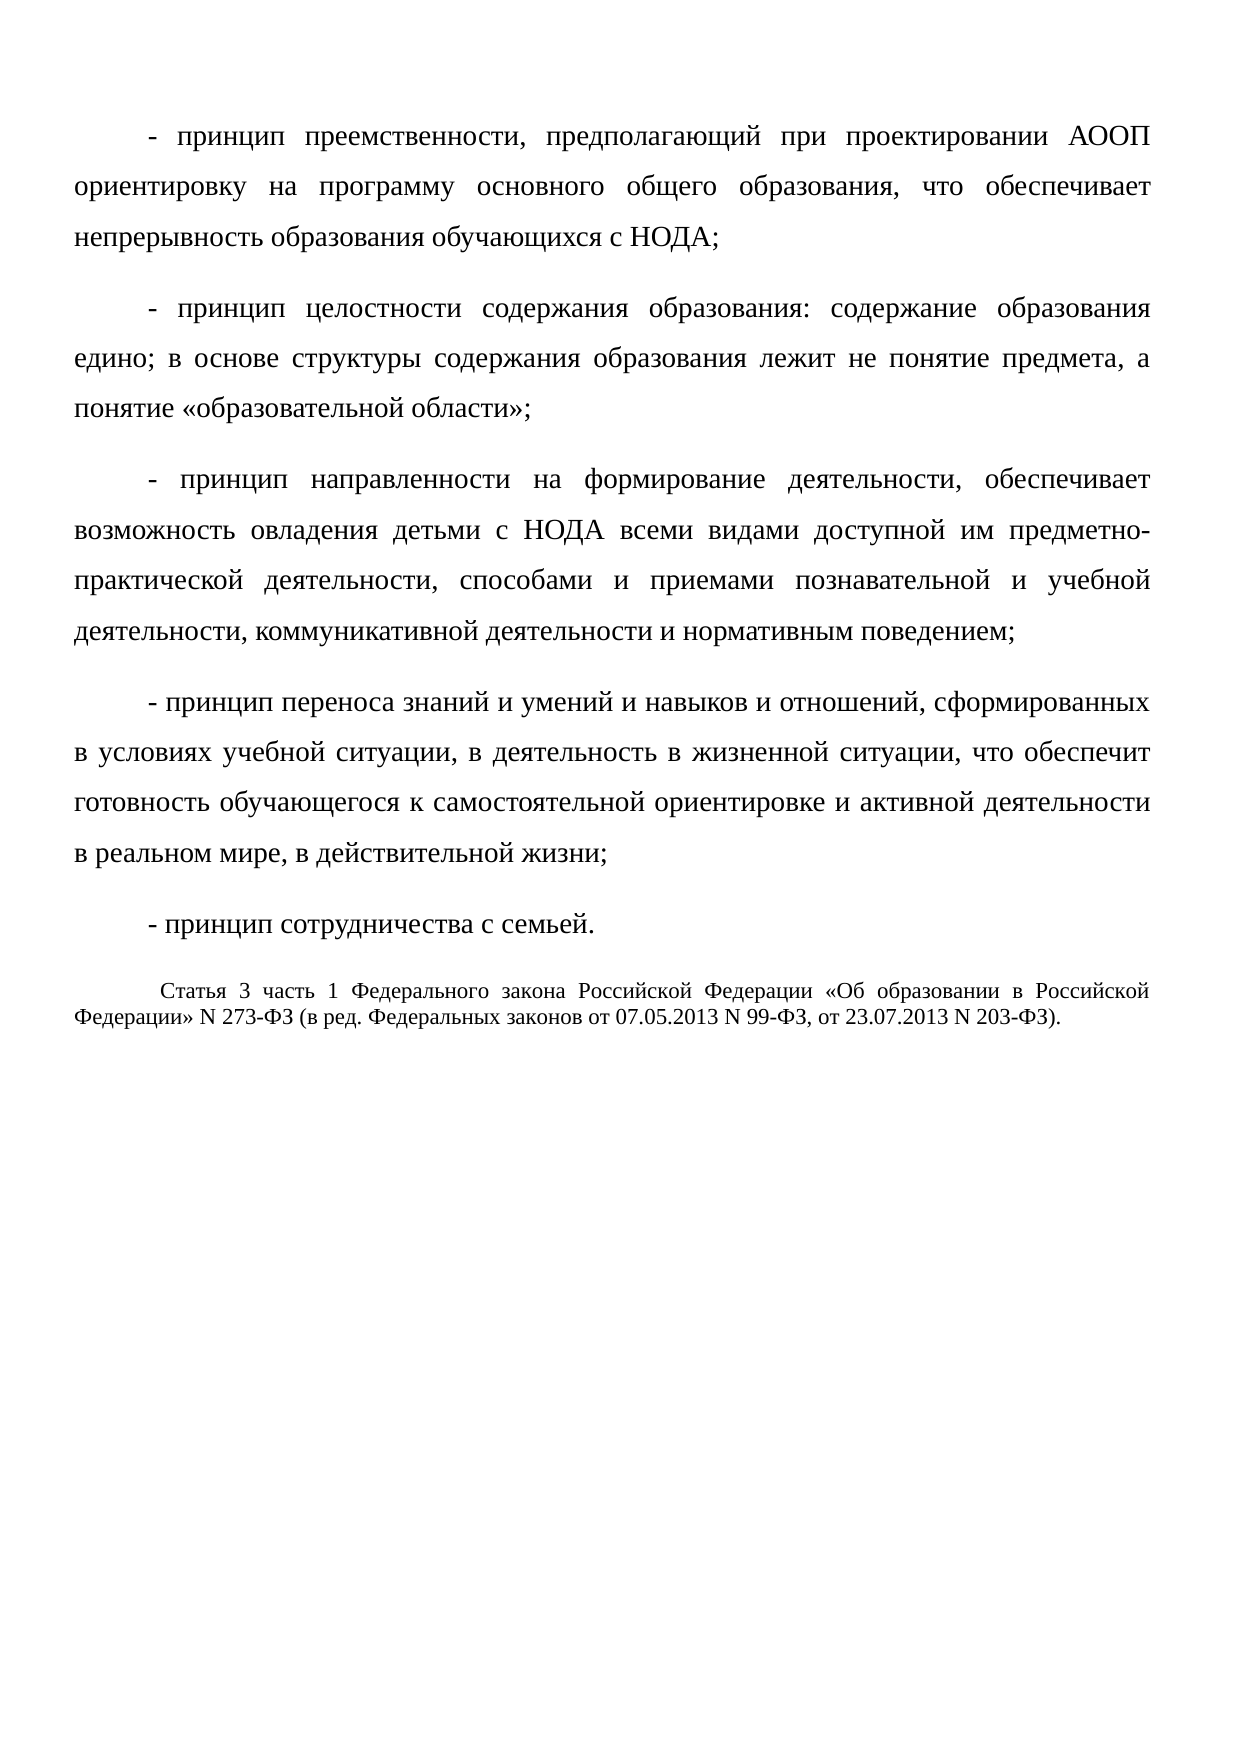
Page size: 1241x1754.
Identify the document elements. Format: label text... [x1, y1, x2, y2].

text - принцип сотрудничества с семьей. [74, 906, 1152, 939]
text - принцип целостности содержания образования: содержание образования едино; в основе структуры содержания образования лежит не понятие предмета, а понятие «образовательной области»; [74, 290, 1152, 424]
text Статья 3 часть 1 Федерального закона Российской Федерации «Об образовании в Российской Федерации» N 273-ФЗ (в ред. Федеральных законов от 07.05.2013 N 99-ФЗ, от 23.07.2013 N 203-ФЗ). [74, 977, 1152, 1030]
text - принцип направленности на формирование деятельности, обеспечивает возможность овладения детьми с НОДА всеми видами доступной им предметно-практической деятельности, способами и приемами познавательной и учебной деятельности, коммуникативной деятельности и нормативным поведением; [74, 462, 1152, 646]
text - принцип переноса знаний и умений и навыков и отношений, сформированных в условиях учебной ситуации, в деятельность в жизненной ситуации, что обеспечит готовность обучающегося к самостоятельной ориентировке и активной деятельности в реальном мире, в действительной жизни; [74, 684, 1152, 868]
text - принцип преемственности, предполагающий при проектировании АООП ориентировку на программу основного общего образования, что обеспечивает непрерывность образования обучающихся с НОДА; [74, 118, 1152, 252]
